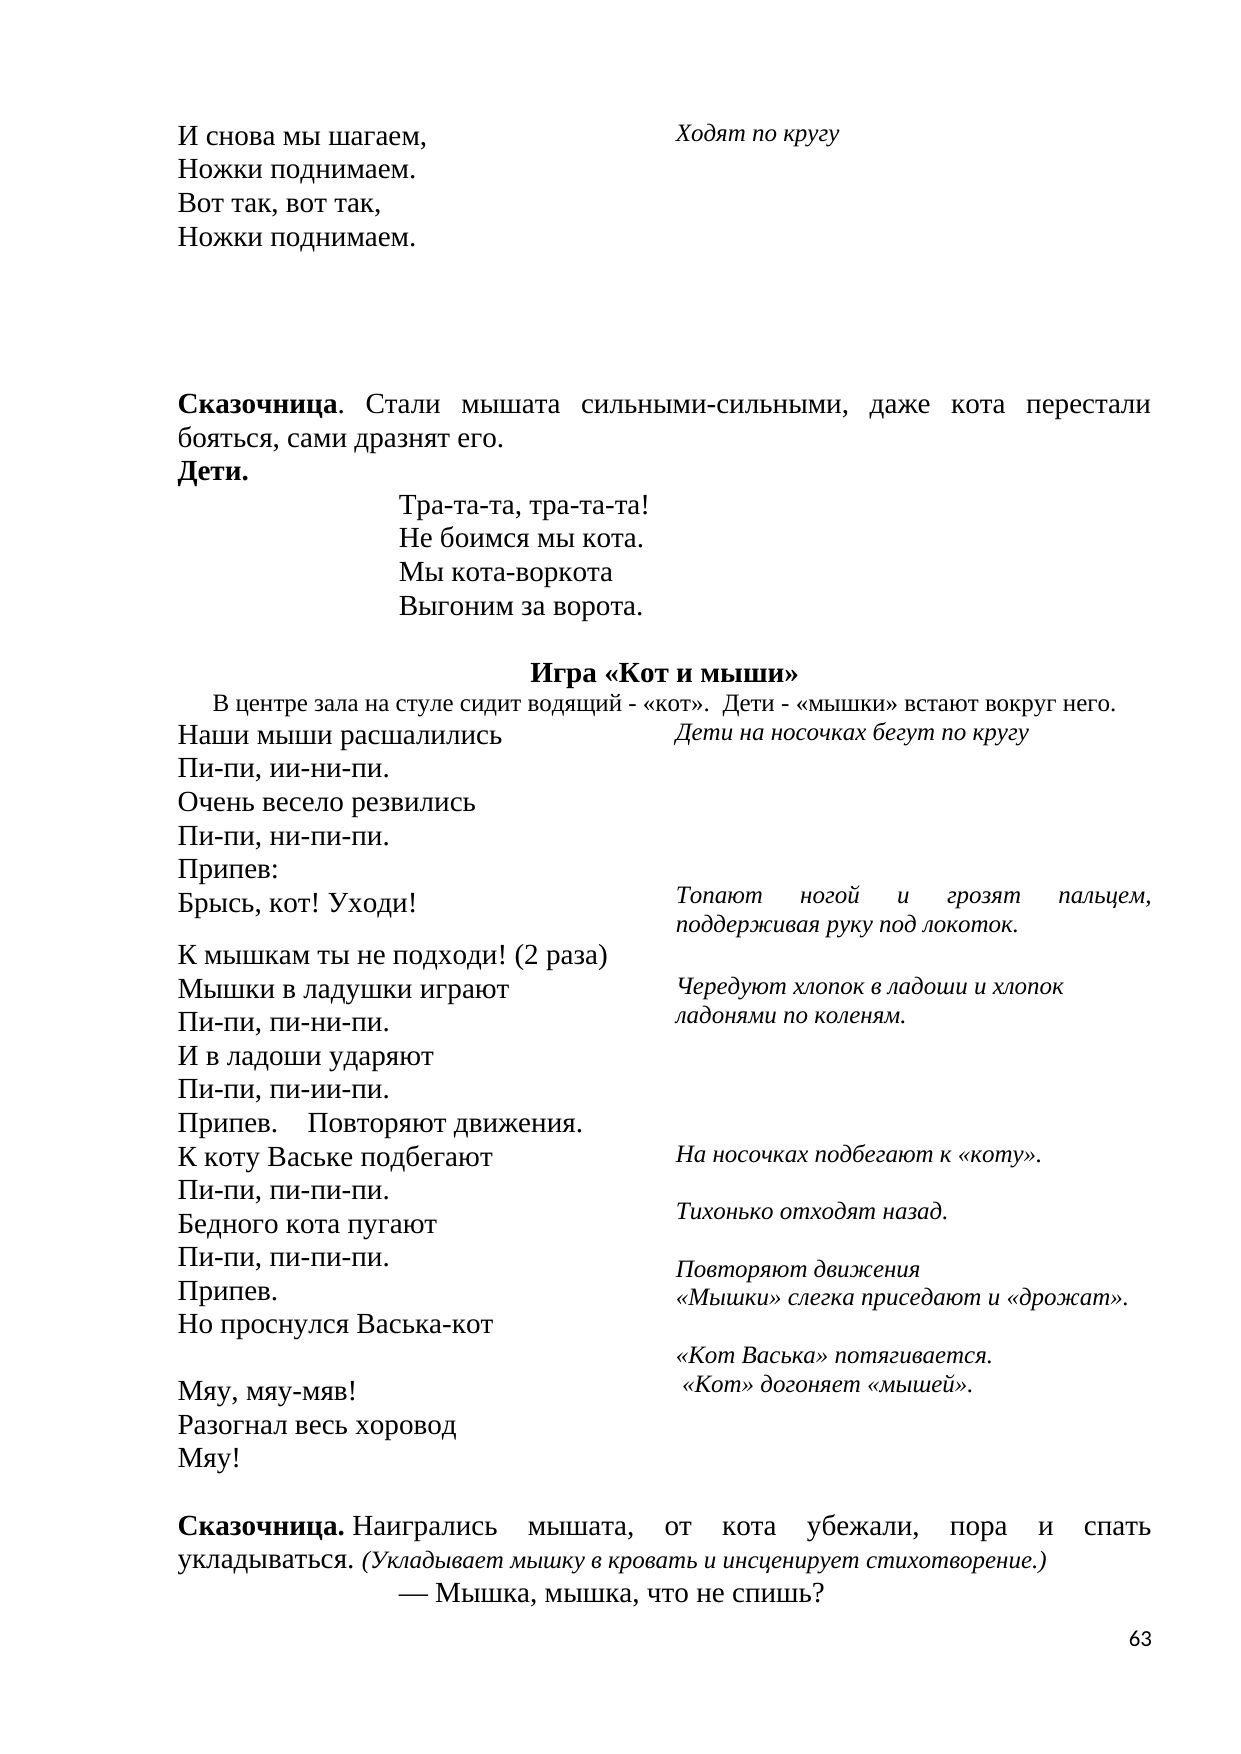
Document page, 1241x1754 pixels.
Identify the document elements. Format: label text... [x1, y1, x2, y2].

text Дети. [177, 453, 1152, 487]
text В центре зала на стуле сидит водящий - «кот». Дети - «мышки» встают вокруг него. [177, 688, 1152, 717]
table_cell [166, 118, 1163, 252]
text Не боимся мы кота. [177, 521, 1152, 554]
text Сказочница. Наигрались мышата, от кота убежали, пора и спать укладываться. (Укладывает мышку в кровать и инсценирует стихотворение.) [177, 1508, 1152, 1575]
text Игра «Кот и мыши» [177, 655, 1152, 688]
text Сказочница. Стали мышата сильными-сильными, даже кота перестали бояться, сами дразнят его. [177, 386, 1152, 453]
text Выгоним за ворота. [177, 588, 1152, 621]
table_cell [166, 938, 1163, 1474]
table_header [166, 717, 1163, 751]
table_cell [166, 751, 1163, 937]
text — Мышка, мышка, что не спишь? [177, 1575, 1152, 1608]
text Тра-та-та, тра-та-та! [177, 487, 1152, 521]
text Мы кота-воркота [177, 554, 1152, 588]
